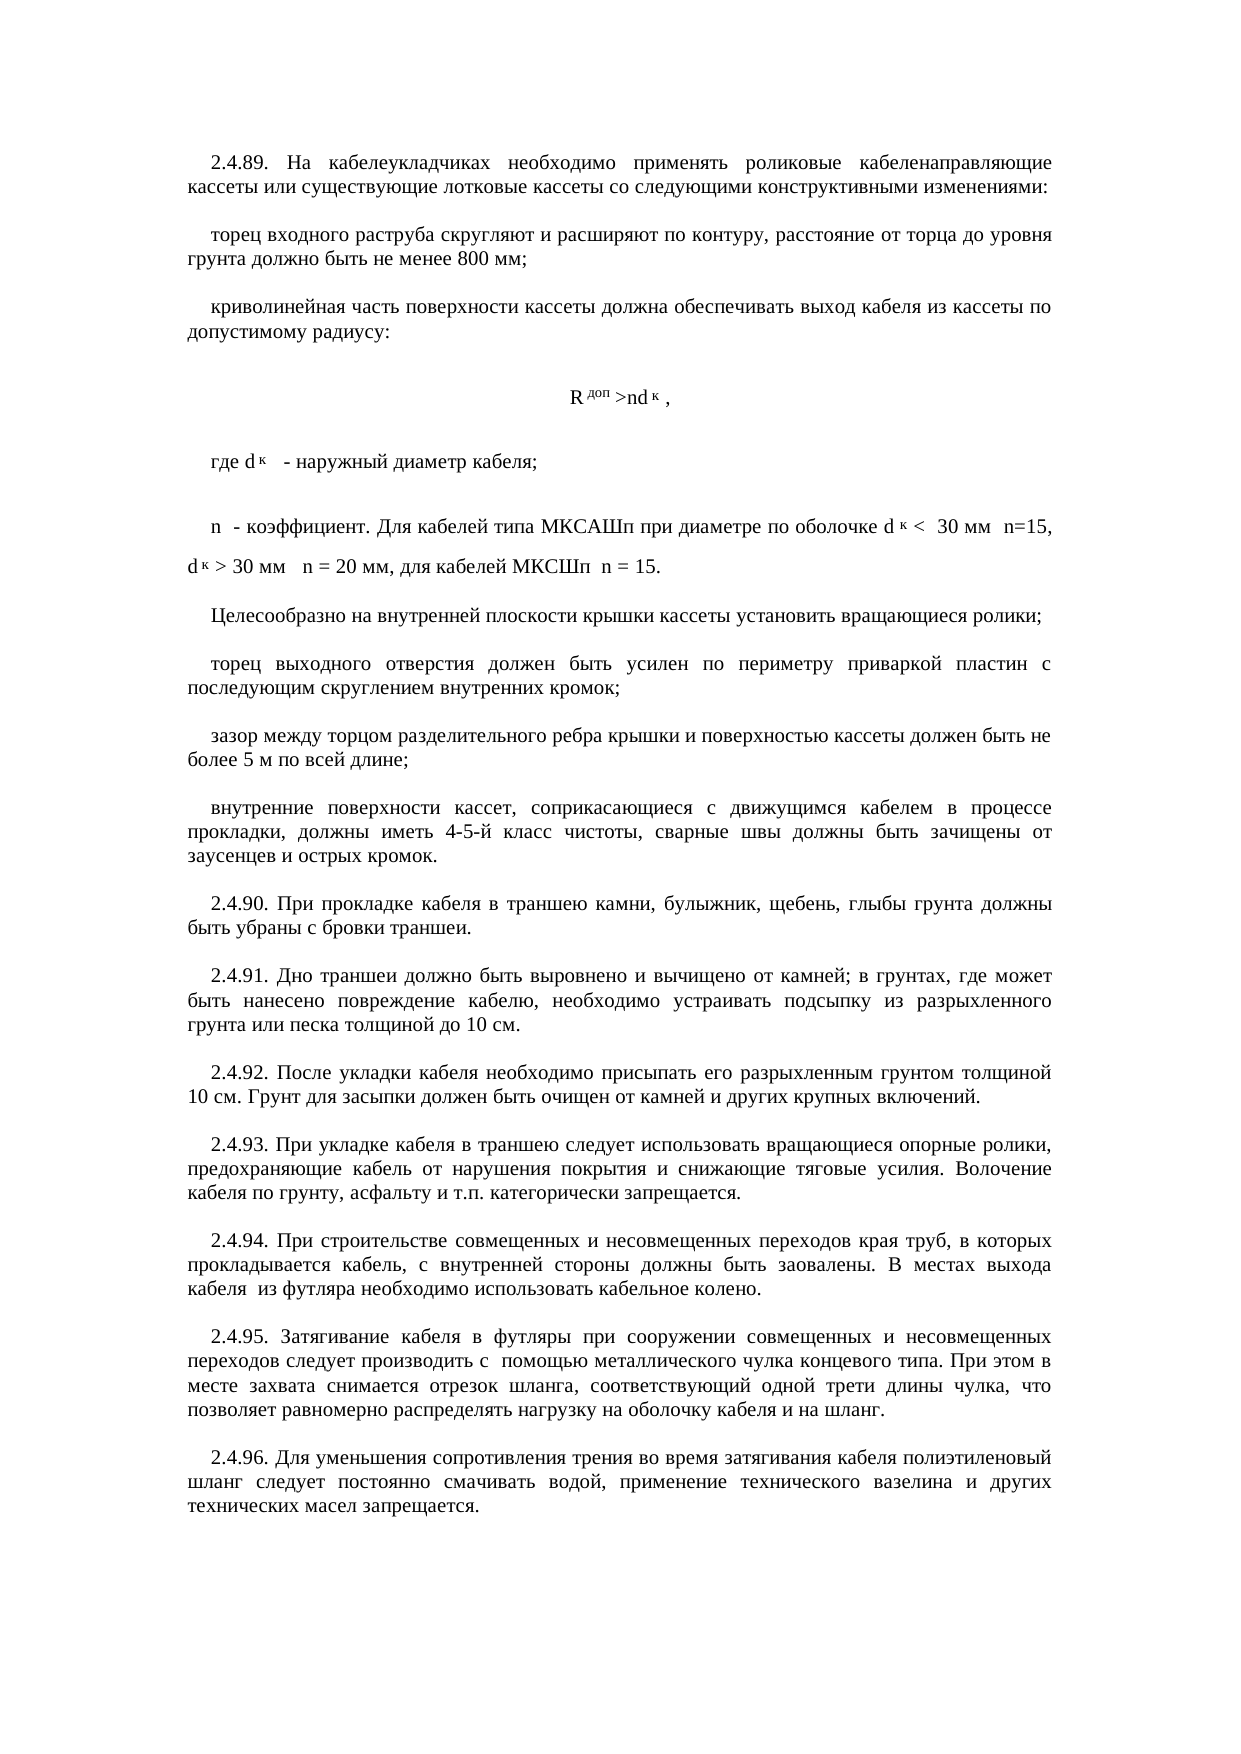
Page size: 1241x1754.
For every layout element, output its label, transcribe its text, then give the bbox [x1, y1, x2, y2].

text R>nd, [187, 367, 1053, 409]
text 2.4.94. При строительстве совмещенных и несовмещенных переходов края труб, в которых прокладывается кабель, с внутренней стороны должны быть заовалены. В местах выхода кабеля из футляра необходимо использовать кабельное колено. [187, 1228, 1053, 1300]
text 2.4.95. Затягивание кабеля в футляры при сооружении совмещенных и несовмещенных переходов следует производить с помощью металлического чулка концевого типа. При этом в месте захвата снимается отрезок шланга, соответствующий одной трети длины чулка, что позволяет равномерно распределять нагрузку на оболочку кабеля и на шланг. [187, 1324, 1053, 1421]
text 2.4.91. Дно траншеи должно быть выровнено и вычищено от камней; в грунтах, где может быть нанесено повреждение кабелю, необходимо устраивать подсыпку из разрыхленного грунта или песка толщиной до 10 см. [187, 963, 1053, 1036]
text 2.4.92. После укладки кабеля необходимо присыпать его разрыхленным грунтом толщиной 10 см. Грунт для засыпки должен быть очищен от камней и других крупных включений. [187, 1059, 1053, 1108]
text 2.4.93. При укладке кабеля в траншею следует использовать вращающиеся опорные ролики, предохраняющие кабель от нарушения покрытия и снижающие тяговые усилия. Волочение кабеля по грунту, асфальту и т.п. категорически запрещается. [187, 1132, 1053, 1204]
text внутренние поверхности кассет, соприкасающиеся с движущимся кабелем в процессе прокладки, должны иметь 4-5-й класс чистоты, сварные швы должны быть зачищены от заусенцев и острых кромок. [187, 795, 1053, 867]
text 2.4.89. На кабелеукладчиках необходимо применять роликовые кабеленаправляющие кассеты или существующие лотковые кассеты со следующими конструктивными изменениями: [187, 150, 1053, 198]
text торец входного раструба скругляют и расширяют по контуру, расстояние от торца до уровня грунта должно быть не менее 800 мм; [187, 222, 1053, 270]
text 2.4.90. При прокладке кабеля в траншею камни, булыжник, щебень, глыбы грунта должны быть убраны с бровки траншеи. [187, 891, 1053, 939]
text Целесообразно на внутренней плоскости крышки кассеты установить вращающиеся ролики; [187, 602, 1053, 626]
text n - коэффициент. Для кабелей типа МКСАШп при диаметре по оболочке d< 30 мм n=15, d> 30 мм n = 20 мм, для кабелей МКСШп n = 15. [187, 497, 1053, 578]
text криволинейная часть поверхности кассеты должна обеспечивать выход кабеля из кассеты по допустимому радиусу: [187, 294, 1053, 342]
text где d - наружный диаметр кабеля; [187, 433, 1053, 473]
text торец выходного отверстия должен быть усилен по периметру приваркой пластин с последующим скруглением внутренних кромок; [187, 651, 1053, 699]
text 2.4.96. Для уменьшения сопротивления трения во время затягивания кабеля полиэтиленовый шланг следует постоянно смачивать водой, применение технического вазелина и других технических масел запрещается. [187, 1444, 1053, 1517]
text зазор между торцом разделительного ребра крышки и поверхностью кассеты должен быть не более 5 м по всей длине; [187, 723, 1053, 771]
